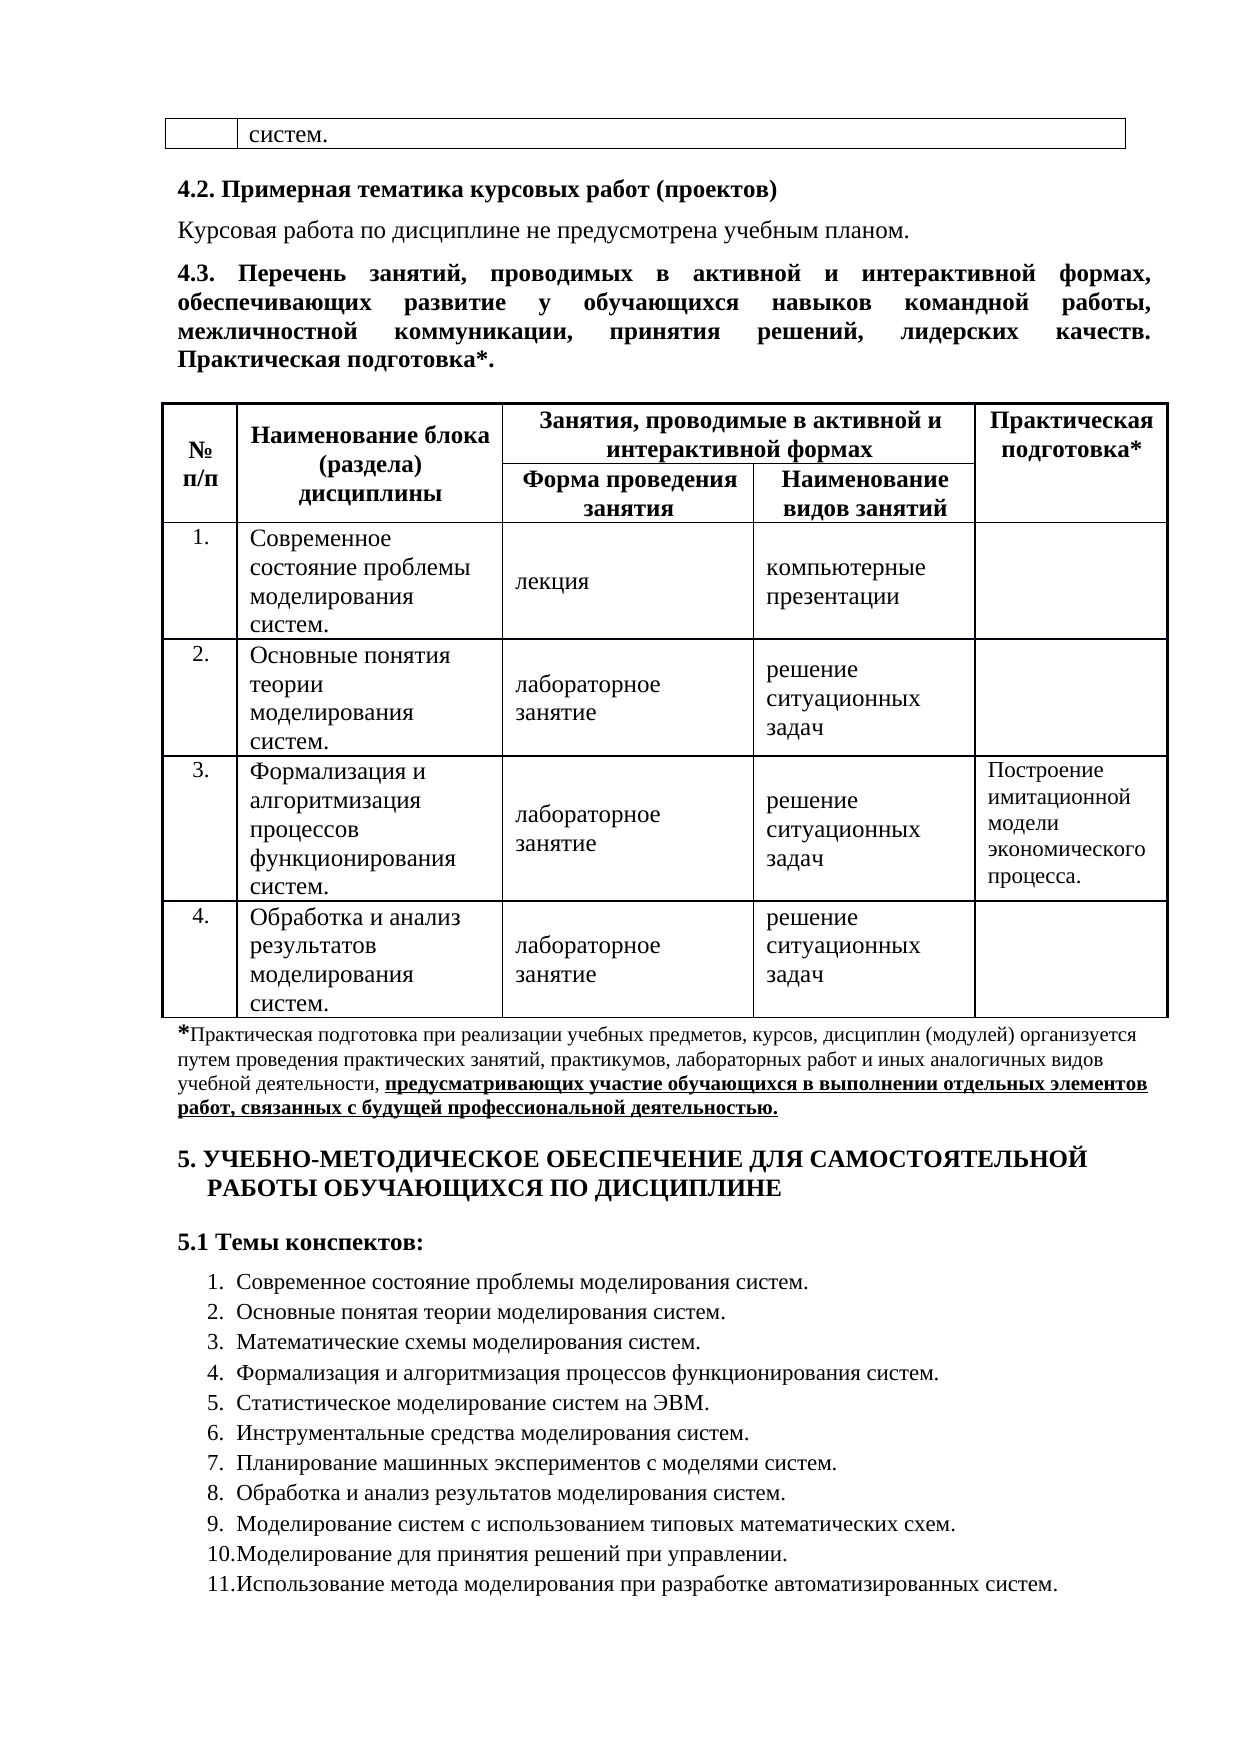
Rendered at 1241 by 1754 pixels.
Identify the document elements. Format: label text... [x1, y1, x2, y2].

table_cell 3. [164, 757, 236, 900]
table_header Наименование блока (раздела) дисциплины [238, 405, 502, 522]
list Моделирование для принятия решений при управлении. [207, 1540, 1152, 1566]
table_cell Построение имитационной модели экономического процесса. [976, 757, 1166, 900]
table_cell лабораторное занятие [503, 902, 753, 1017]
table_cell лабораторное занятие [503, 640, 753, 755]
text 5.1 Темы конспектов: [177, 1227, 1152, 1256]
table_cell [976, 640, 1166, 755]
list Использование метода моделирования при разработке автоматизированных систем. [207, 1570, 1152, 1596]
table_cell [976, 902, 1166, 1017]
table_cell Наименование видов занятий [754, 464, 974, 522]
table_cell 4. [164, 902, 236, 1017]
table_cell компьютерные презентации [754, 523, 974, 638]
table_cell [976, 523, 1166, 638]
table_cell Современное состояние проблемы моделирования систем. [238, 523, 502, 638]
list Формализация и алгоритмизация процессов функционирования систем. [207, 1359, 1152, 1385]
list Обработка и анализ результатов моделирования систем. [207, 1479, 1152, 1506]
list Основные понятая теории моделирования систем. [207, 1298, 1152, 1324]
list Моделирование систем с использованием типовых математических схем. [207, 1510, 1152, 1536]
text 4.2. Примерная тематика курсовых работ (проектов) [177, 174, 1152, 203]
text 4.3. Перечень занятий, проводимых в активной и интерактивной формах, обеспечивающих развитие у обучающихся навыков командной работы, межличностной коммуникации, принятия решений, лидерских качеств. Практическая подготовка*. [177, 258, 1152, 373]
table_cell 1. [164, 523, 236, 638]
list Математические схемы моделирования систем. [207, 1328, 1152, 1355]
table_cell лекция [503, 523, 753, 638]
table_cell 10 [166, 119, 237, 148]
table_cell решение ситуационных задач [754, 640, 974, 755]
table_header Практическая подготовка* [976, 405, 1166, 522]
list Планирование машинных экспериментов с моделями систем. [207, 1449, 1152, 1476]
table_cell Формализация и алгоритмизация процессов функционирования систем. [238, 757, 502, 900]
table_cell лабораторное занятие [503, 757, 753, 900]
table_header Занятия, проводимые в активной и интерактивной формах [503, 405, 974, 463]
text Курсовая работа по дисциплине не предусмотрена учебным планом. [177, 215, 1152, 244]
table_cell решение ситуационных задач [754, 902, 974, 1017]
table_cell Форма проведения занятия [503, 464, 753, 522]
table_cell Обработка и анализ результатов моделирования систем. [238, 902, 502, 1017]
table_cell Основные понятия теории моделирования систем. [238, 640, 502, 755]
list Инструментальные средства моделирования систем. [207, 1419, 1152, 1445]
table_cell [238, 119, 1125, 148]
list Статистическое моделирование систем на ЭВМ. [207, 1389, 1152, 1415]
table_cell 2. [164, 640, 236, 755]
text *Практическая подготовка при реализации учебных предметов, курсов, дисциплин (модулей) организуется путем проведения практических занятий, практикумов, лабораторных работ и иных аналогичных видов учебной деятельности, предусматривающих участие обучающихся в выполнении отдельных элементов работ, связанных с будущей профессиональной деятельностью. [177, 1018, 1152, 1119]
text 5. Учебно-методическое обеспечение для самостоятельной работы обучающихся по дисциплине [177, 1144, 1152, 1202]
table_header № п/п [164, 405, 236, 522]
table_cell решение ситуационных задач [754, 757, 974, 900]
list Современное состояние проблемы моделирования систем. [207, 1268, 1152, 1294]
